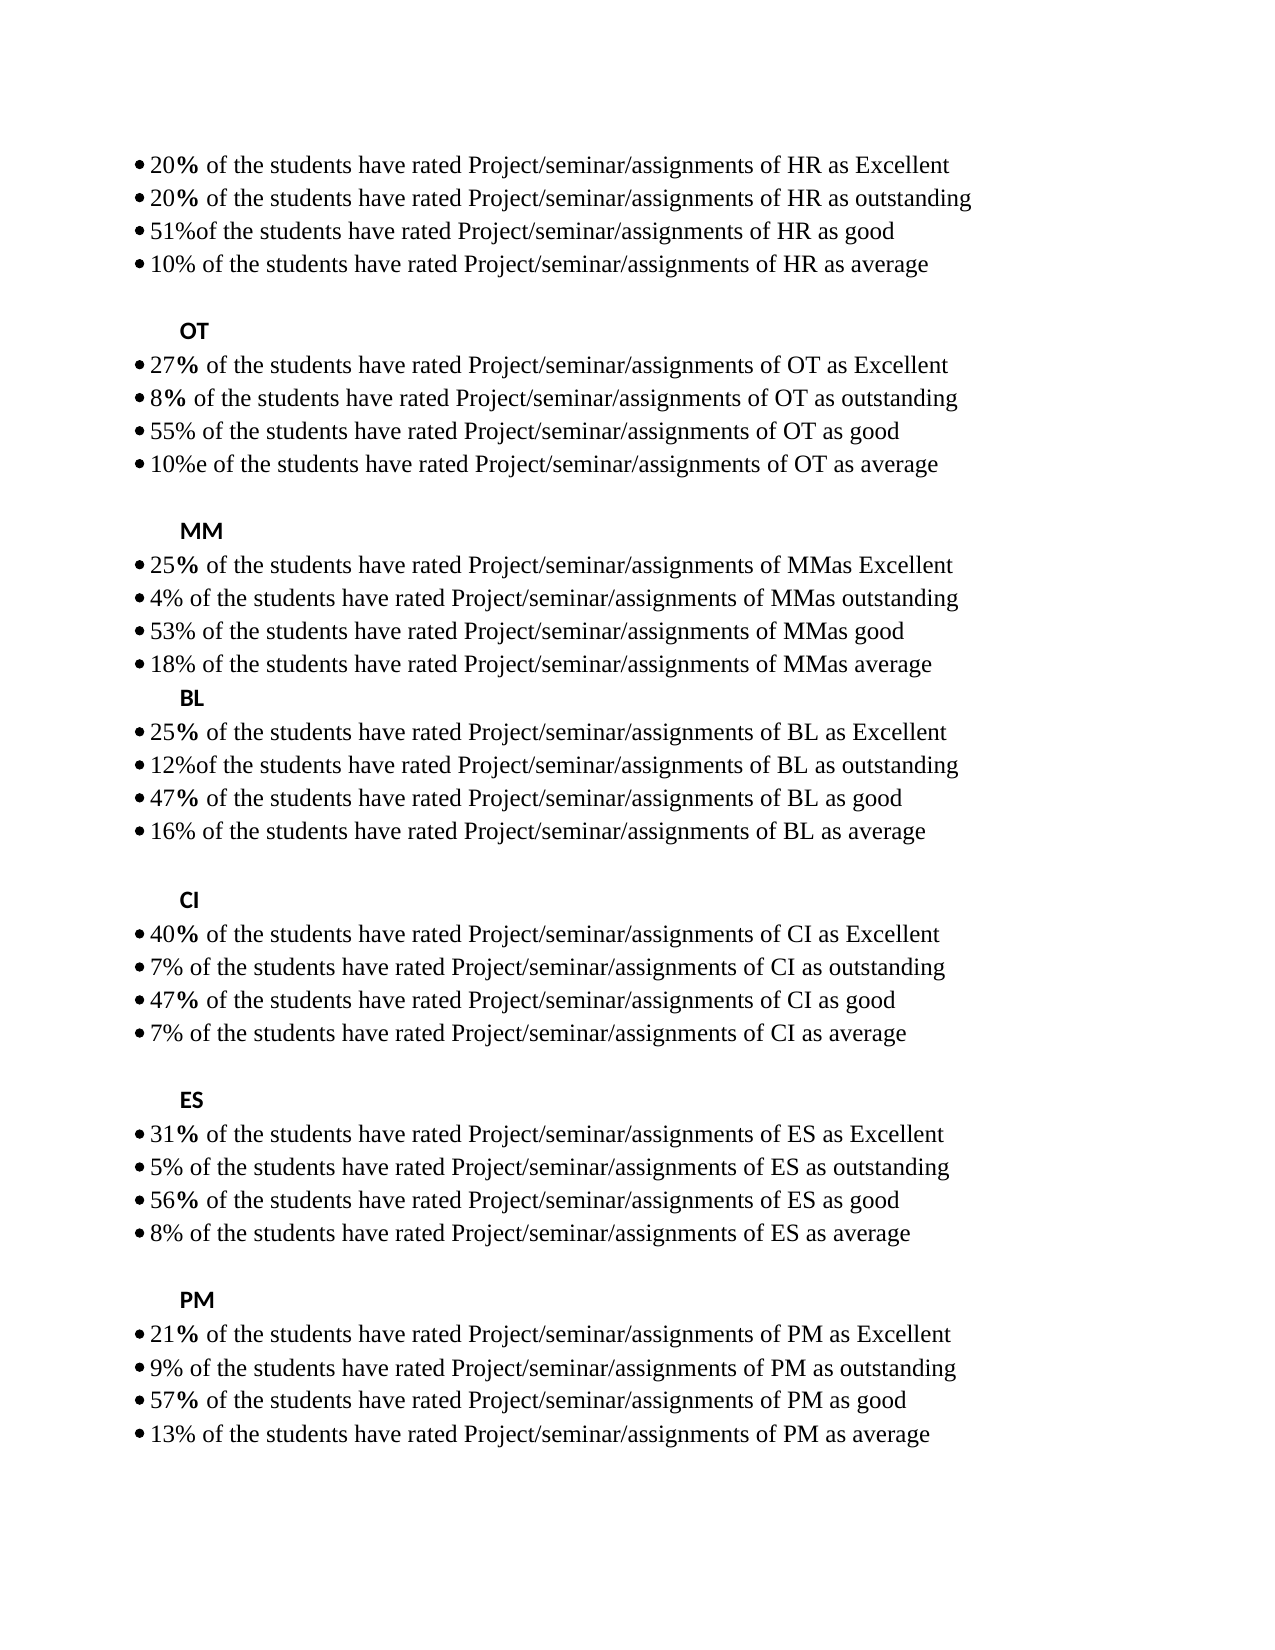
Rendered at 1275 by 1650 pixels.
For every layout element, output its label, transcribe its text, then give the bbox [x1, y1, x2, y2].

list MM [179, 515, 1125, 546]
list 31% of the students have rated Project/seminar/assignments of ES as Excellent [135, 1119, 1125, 1148]
list 5% of the students have rated Project/seminar/assignments of ES as outstanding [135, 1152, 1125, 1181]
list BL [179, 682, 1125, 713]
list 10% of the students have rated Project/seminar/assignments of HR as average [135, 249, 1125, 278]
list 47% of the students have rated Project/seminar/assignments of BL as good [135, 783, 1125, 812]
list 12%of the students have rated Project/seminar/assignments of BL as outstanding [135, 750, 1125, 779]
list 57% of the students have rated Project/seminar/assignments of PM as good [135, 1386, 1125, 1414]
list 21% of the students have rated Project/seminar/assignments of PM as Excellent [135, 1319, 1125, 1348]
list 20% of the students have rated Project/seminar/assignments of HR as Excellent [135, 150, 1125, 179]
list 20% of the students have rated Project/seminar/assignments of HR as outstanding [135, 183, 1125, 212]
list 25% of the students have rated Project/seminar/assignments of BL as Excellent [135, 717, 1125, 746]
list ES [179, 1084, 1125, 1115]
list 47% of the students have rated Project/seminar/assignments of CI as good [135, 985, 1125, 1014]
list 7% of the students have rated Project/seminar/assignments of CI as average [135, 1018, 1125, 1047]
list 18% of the students have rated Project/seminar/assignments of MMas average [135, 649, 1125, 678]
list 56% of the students have rated Project/seminar/assignments of ES as good [135, 1186, 1125, 1214]
list OT [179, 315, 1125, 346]
list 25% of the students have rated Project/seminar/assignments of MMas Excellent [135, 550, 1125, 579]
list 40% of the students have rated Project/seminar/assignments of CI as Excellent [135, 919, 1125, 948]
list 55% of the students have rated Project/seminar/assignments of OT as good [135, 416, 1125, 445]
list 27% of the students have rated Project/seminar/assignments of OT as Excellent [135, 350, 1125, 379]
list 51%of the students have rated Project/seminar/assignments of HR as good [135, 216, 1125, 245]
list 9% of the students have rated Project/seminar/assignments of PM as outstanding [135, 1353, 1125, 1381]
list 10%e of the students have rated Project/seminar/assignments of OT as average [135, 449, 1125, 478]
list 13% of the students have rated Project/seminar/assignments of PM as average [135, 1419, 1125, 1447]
list 8% of the students have rated Project/seminar/assignments of OT as outstanding [135, 383, 1125, 412]
list 16% of the students have rated Project/seminar/assignments of BL as average [135, 816, 1125, 845]
list 53% of the students have rated Project/seminar/assignments of MMas good [135, 616, 1125, 645]
list 8% of the students have rated Project/seminar/assignments of ES as average [135, 1218, 1125, 1247]
list CI [179, 884, 1125, 915]
list 7% of the students have rated Project/seminar/assignments of CI as outstanding [135, 952, 1125, 981]
list PM [179, 1284, 1125, 1315]
list 4% of the students have rated Project/seminar/assignments of MMas outstanding [135, 583, 1125, 612]
